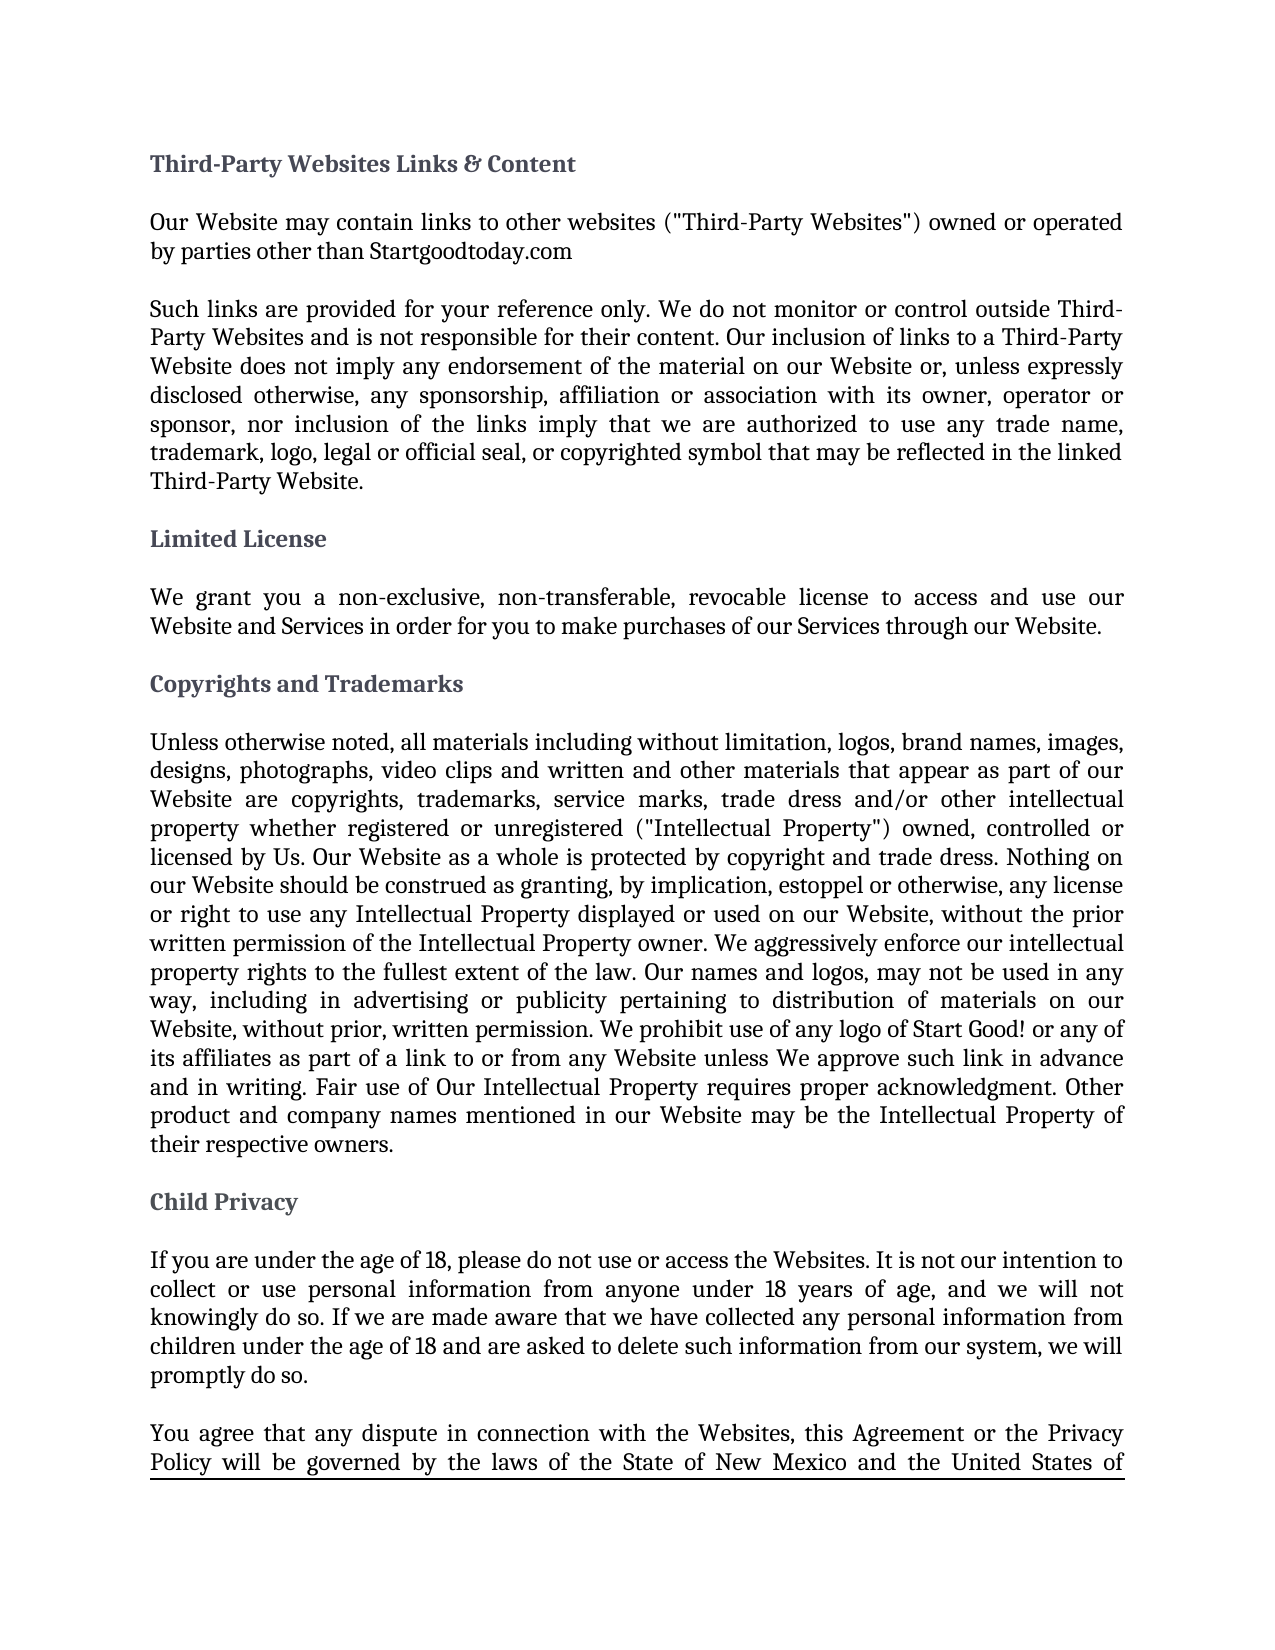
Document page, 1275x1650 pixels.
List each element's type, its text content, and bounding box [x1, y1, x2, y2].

text We grant you a non-exclusive, non-transferable, revocable license to access and use our Website and Services in order for you to make purchases of our Services through our Website. [150, 583, 1125, 640]
text Third-Party Websites Links & Content [150, 150, 1125, 179]
text Limited License [150, 525, 1125, 554]
text Our Website may contain links to other websites ("Third-Party Websites") owned or operated by parties other than Startgoodtoday.com [150, 208, 1125, 265]
text Copyrights and Trademarks [150, 669, 1125, 698]
text Such links are provided for your reference only. We do not monitor or control outside Third-Party Websites and is not responsible for their content. Our inclusion of links to a Third-Party Website does not imply any endorsement of the material on our Website or, unless expressly disclosed otherwise, any sponsorship, affiliation or association with its owner, operator or sponsor, nor inclusion of the links imply that we are authorized to use any trade name, trademark, logo, legal or official seal, or copyrighted symbol that may be reflected in the linked Third-Party Website. [150, 294, 1125, 496]
text Unless otherwise noted, all materials including without limitation, logos, brand names, images, designs, photographs, video clips and written and other materials that appear as part of our Website are copyrights, trademarks, service marks, trade dress and/or other intellectual property whether registered or unregistered ("Intellectual Property") owned, controlled or licensed by Us. Our Website as a whole is protected by copyright and trade dress. Nothing on our Website should be construed as granting, by implication, estoppel or otherwise, any license or right to use any Intellectual Property displayed or used on our Website, without the prior written permission of the Intellectual Property owner. We aggressively enforce our intellectual property rights to the fullest extent of the law. Our names and logos, may not be used in any way, including in advertising or publicity pertaining to distribution of materials on our Website, without prior, written permission. We prohibit use of any logo of Start Good! or any of its affiliates as part of a link to or from any Website unless We approve such link in advance and in writing. Fair use of Our Intellectual Property requires proper acknowledgment. Other product and company names mentioned in our Website may be the Intellectual Property of their respective owners. [150, 727, 1125, 1159]
text If you are under the age of 18, please do not use or access the Websites. It is not our intention to collect or use personal information from anyone under 18 years of age, and we will not knowingly do so. If we are made aware that we have collected any personal information from children under the age of 18 and are asked to delete such information from our system, we will promptly do so. [150, 1246, 1125, 1389]
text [150, 1419, 1125, 1478]
text Child Privacy [150, 1188, 1125, 1217]
